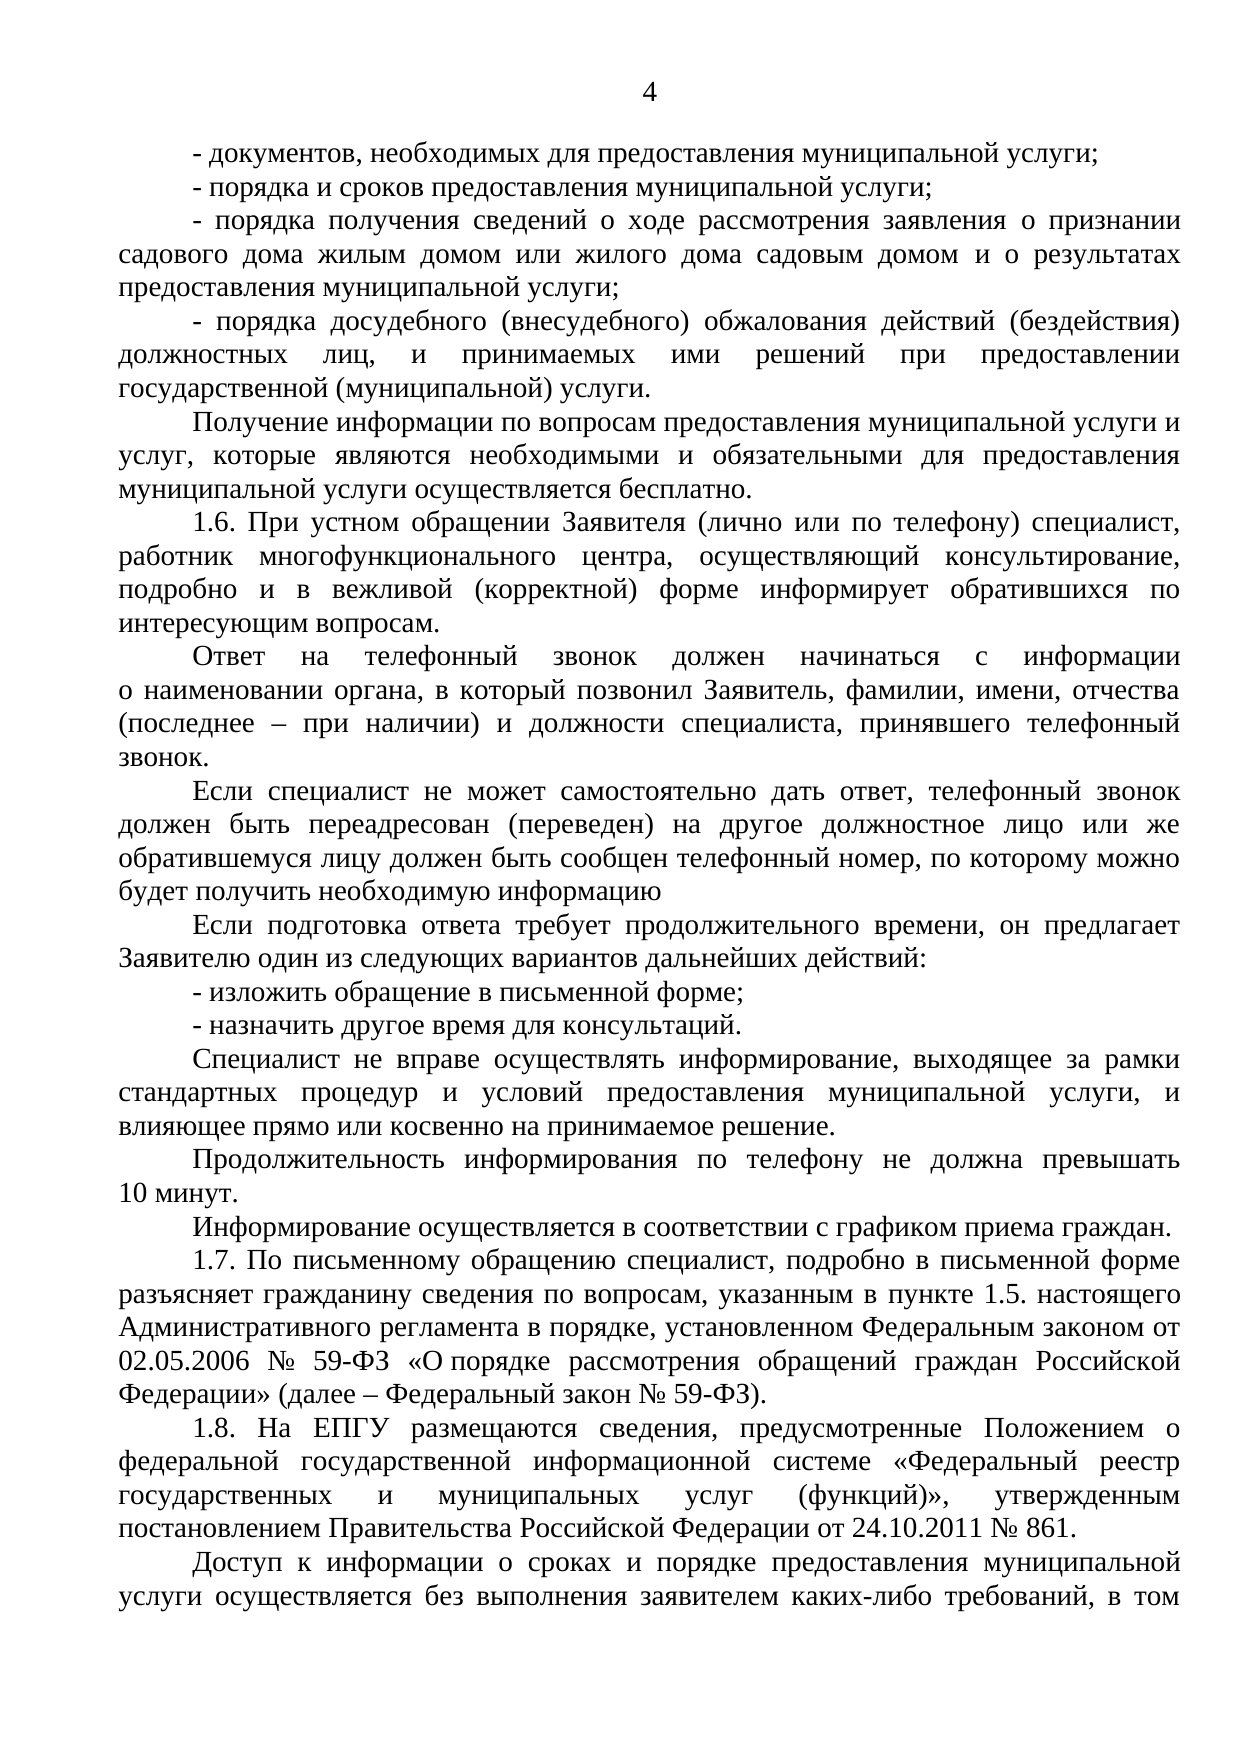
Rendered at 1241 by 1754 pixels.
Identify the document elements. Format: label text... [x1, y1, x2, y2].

text 1.6. При устном обращении Заявителя (лично или по телефону) специалист, работник многофункционального центра, осуществляющий консультирование, подробно и в вежливой (корректной) форме информирует обратившихся по интересующим вопросам. [118, 504, 1181, 638]
text Получение информации по вопросам предоставления муниципальной услуги и услуг, которые являются необходимыми и обязательными для предоставления муниципальной услуги осуществляется бесплатно. [118, 404, 1181, 504]
text 1.7. По письменному обращению специалист, подробно в письменной форме разъясняет гражданину сведения по вопросам, указанным в пункте 1.5. настоящего Административного регламента в порядке, установленном Федеральным законом от 02.05.2006 № 59-ФЗ «О порядке рассмотрения обращений граждан Российской Федерации» (далее – Федеральный закон № 59-ФЗ). [118, 1242, 1181, 1410]
text Специалист не вправе осуществлять информирование, выходящее за рамки стандартных процедур и условий предоставления муниципальной услуги, и влияющее прямо или косвенно на принимаемое решение. [118, 1041, 1181, 1142]
text Если специалист не может самостоятельно дать ответ, телефонный звонок должен быть переадресован (переведен) на другое должностное лицо или же обратившемуся лицу должен быть сообщен телефонный номер, по которому можно будет получить необходимую информацию [118, 773, 1181, 907]
text - изложить обращение в письменной форме; [118, 974, 1181, 1007]
text - порядка досудебного (внесудебного) обжалования действий (бездействия) должностных лиц, и принимаемых ими решений при предоставлении государственной (муниципальной) услуги. [118, 303, 1181, 404]
text - порядка и сроков предоставления муниципальной услуги; [118, 169, 1181, 202]
text - документов, необходимых для предоставления муниципальной услуги; [118, 135, 1181, 169]
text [118, 1544, 1181, 1611]
text 1.8. На ЕПГУ размещаются сведения, предусмотренные Положением о федеральной государственной информационной системе «Федеральный реестр государственных и муниципальных услуг (функций)», утвержденным постановлением Правительства Российской Федерации от 24.10.2011 № 861. [118, 1410, 1181, 1544]
text Если подготовка ответа требует продолжительного времени, он предлагает Заявителю один из следующих вариантов дальнейших действий: [118, 907, 1181, 974]
text Продолжительность информирования по телефону не должна превышать 10 минут. [118, 1142, 1181, 1209]
text Ответ на телефонный звонок должен начинаться с информации о наименовании органа, в который позвонил Заявитель, фамилии, имени, отчества (последнее – при наличии) и должности специалиста, принявшего телефонный звонок. [118, 638, 1181, 773]
text - назначить другое время для консультаций. [118, 1007, 1181, 1041]
text Информирование осуществляется в соответствии с графиком приема граждан. [118, 1209, 1181, 1242]
text - порядка получения сведений о ходе рассмотрения заявления о признании садового дома жилым домом или жилого дома садовым домом и о результатах предоставления муниципальной услуги; [118, 202, 1181, 303]
